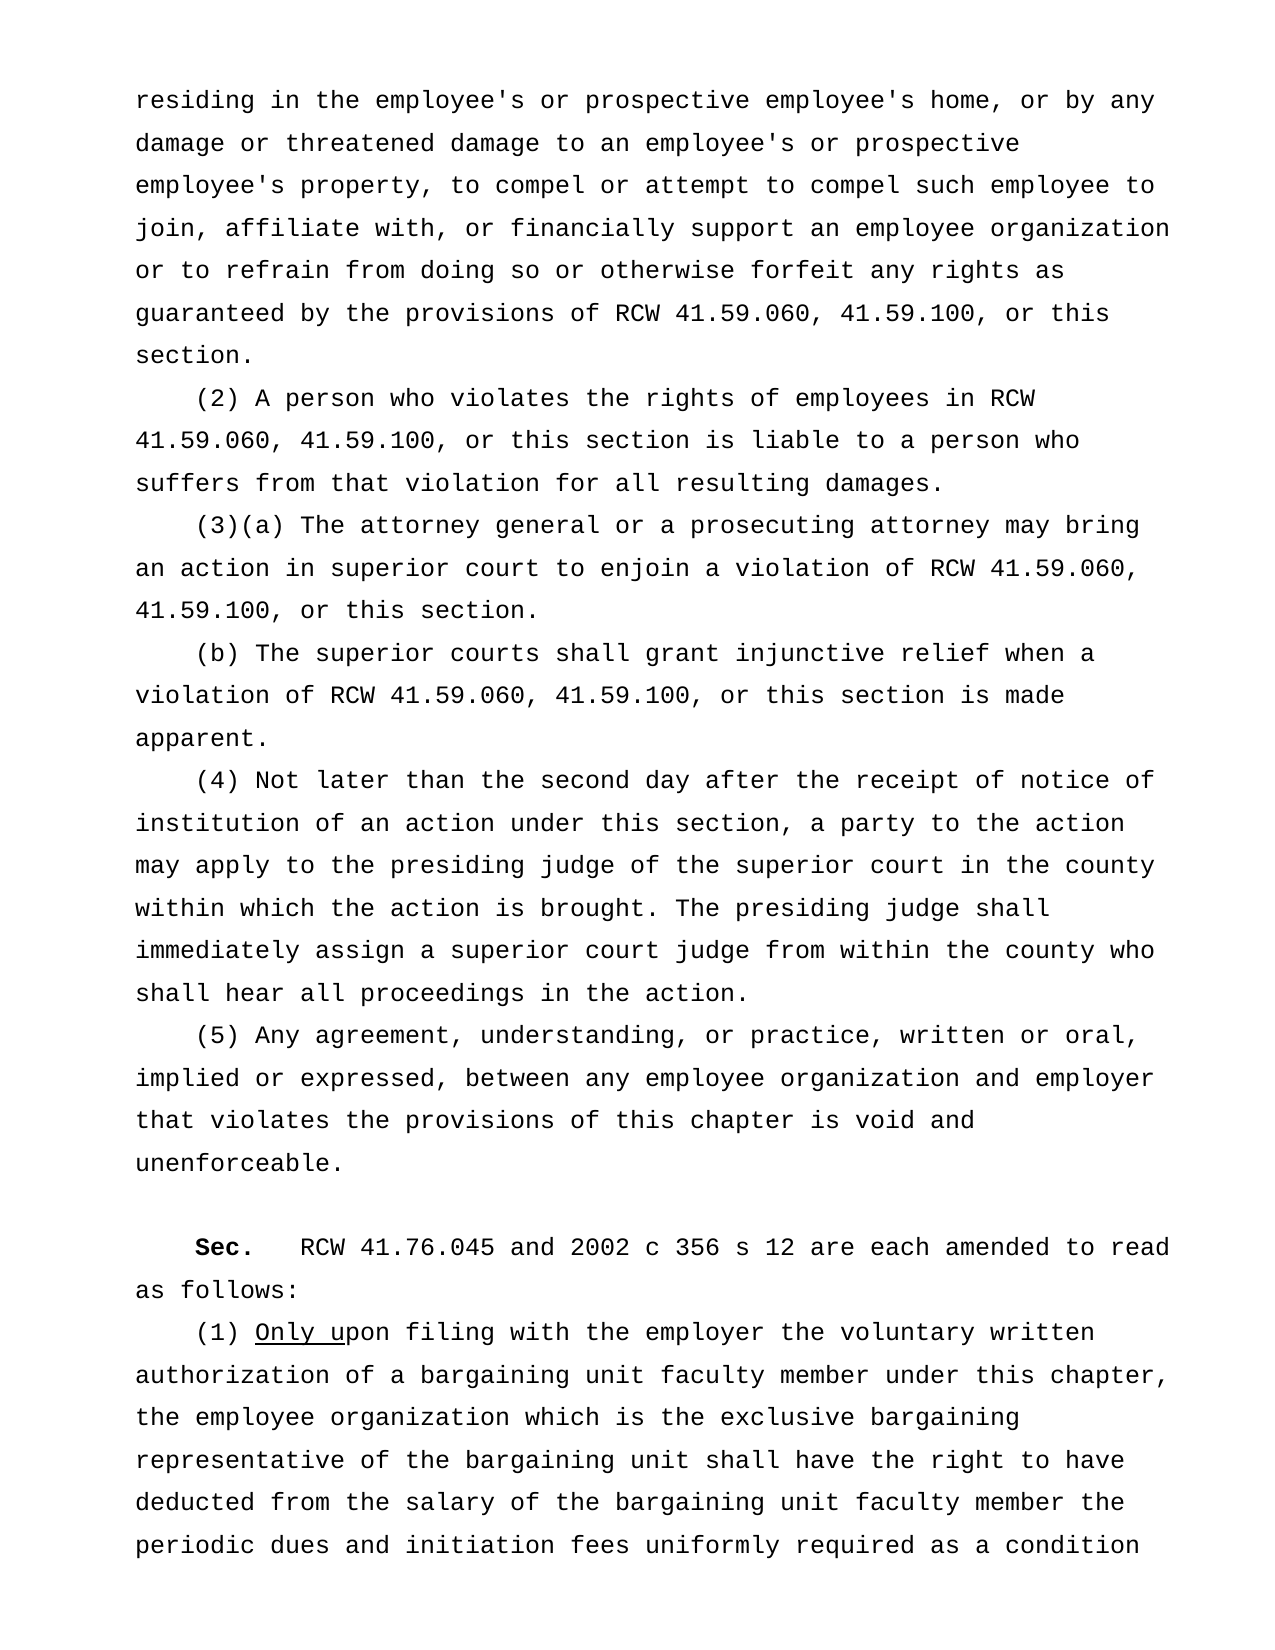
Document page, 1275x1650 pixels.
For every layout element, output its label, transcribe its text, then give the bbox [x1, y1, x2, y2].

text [135, 75, 1170, 372]
text (4) Not later than the second day after the receipt of notice of institution of an action under this section, a party to the action may apply to the presiding judge of the superior court in the county within which the action is brought. The presiding judge shall immediately assign a superior court judge from within the county who shall hear all proceedings in the action. [135, 755, 1170, 1010]
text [135, 1307, 1170, 1562]
text (2) A person who violates the rights of employees in RCW 41.59.060, 41.59.100, or this section is liable to a person who suffers from that violation for all resulting damages. [135, 372, 1170, 500]
text (b) The superior courts shall grant injunctive relief when a violation of RCW 41.59.060, 41.59.100, or this section is made apparent. [135, 627, 1170, 755]
text Sec. RCW 41.76.045 and 2002 c 356 s 12 are each amended to read as follows: [135, 1222, 1170, 1307]
text (3)(a) The attorney general or a prosecuting attorney may bring an action in superior court to enjoin a violation of RCW 41.59.060, 41.59.100, or this section. [135, 500, 1170, 627]
text (5) Any agreement, understanding, or practice, written or oral, implied or expressed, between any employee organization and employer that violates the provisions of this chapter is void and unenforceable. [135, 1010, 1170, 1180]
